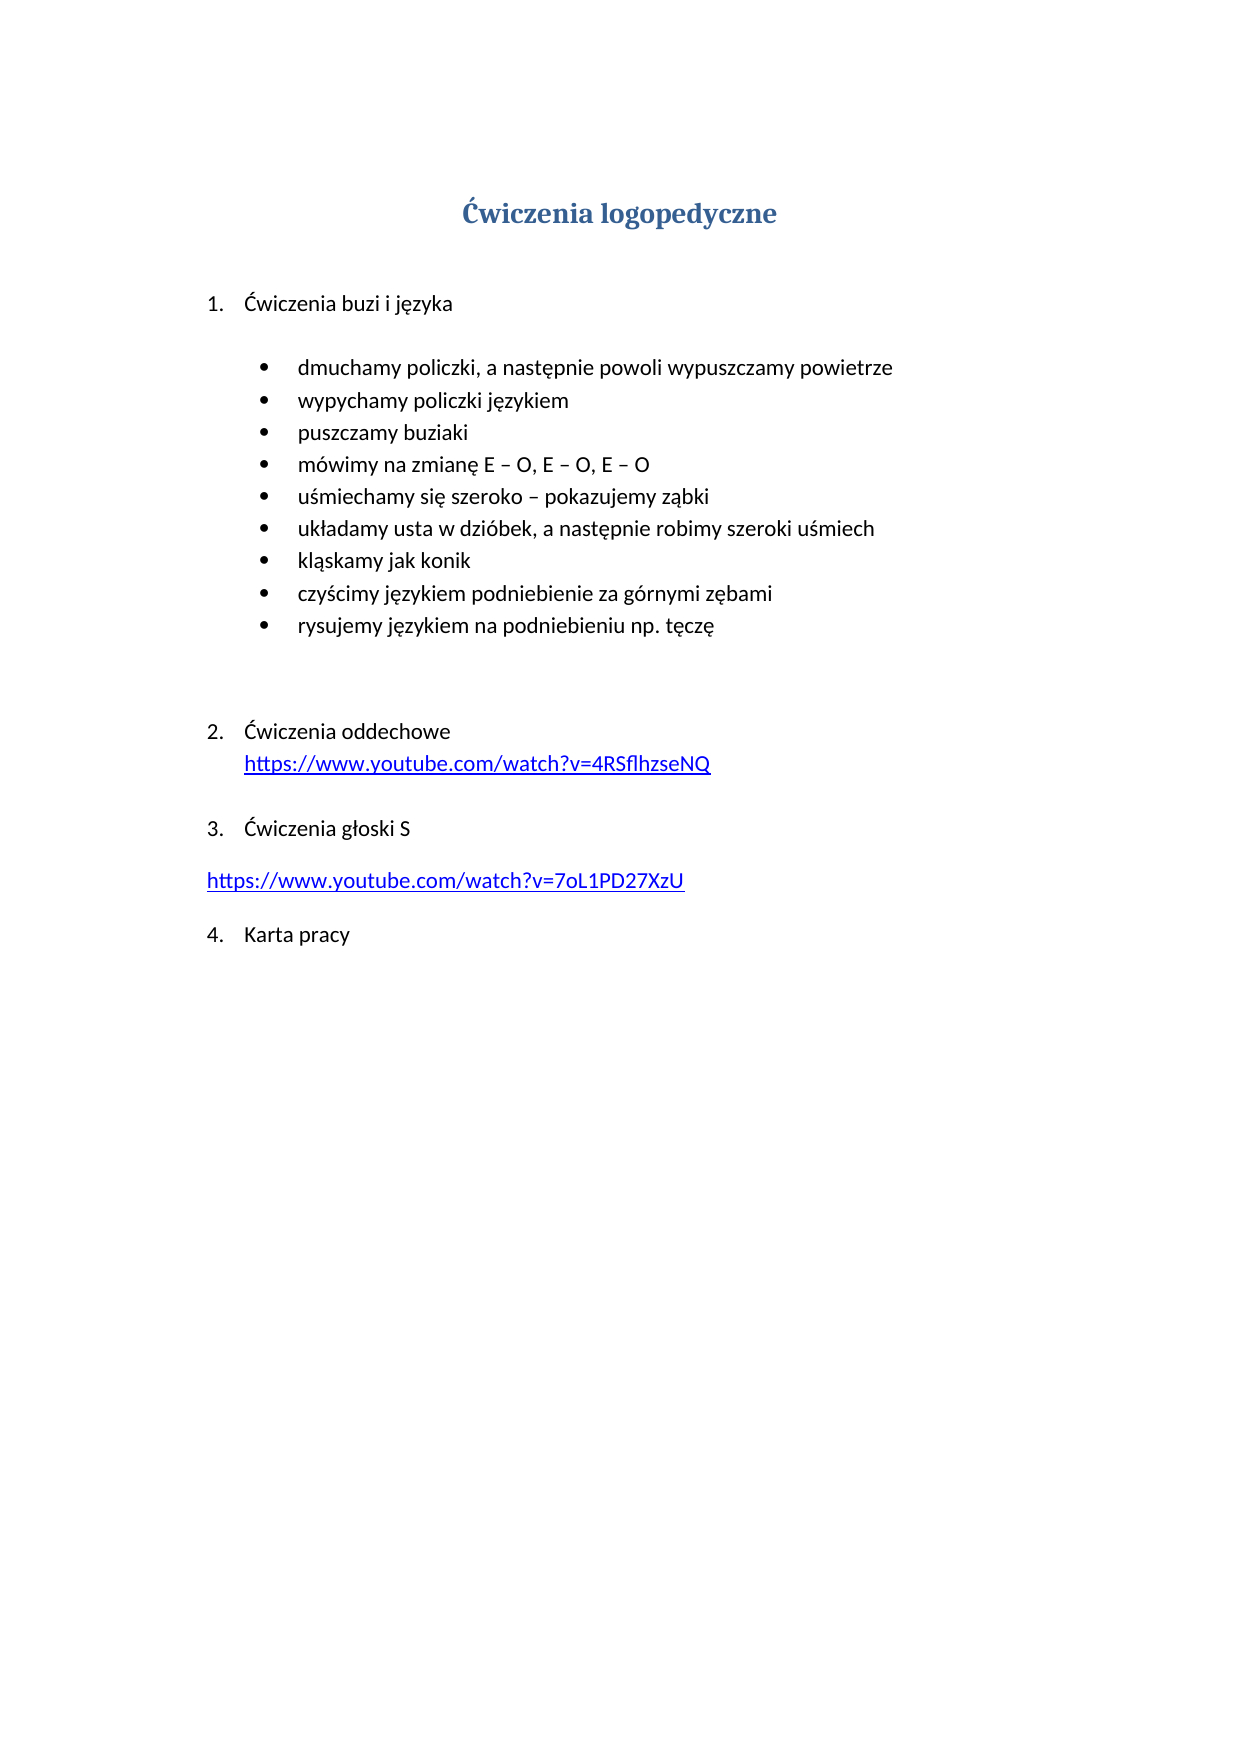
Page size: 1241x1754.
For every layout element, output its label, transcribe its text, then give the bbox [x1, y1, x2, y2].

list czyścimy językiem podniebienie za górnymi zębami [260, 579, 1093, 607]
list Ćwiczenia oddechowe [207, 717, 1093, 745]
list Karta pracy [207, 920, 1093, 948]
list https://www.youtube.com/watch?v=4RSflhzseNQ [244, 749, 1093, 777]
text https://www.youtube.com/watch?v=7oL1PD27XzU [148, 867, 1093, 895]
list uśmiechamy się szeroko – pokazujemy ząbki [260, 482, 1093, 510]
list kląskamy jak konik [260, 547, 1093, 575]
list dmuchamy policzki, a następnie powoli wypuszczamy powietrze [260, 353, 1093, 382]
list układamy usta w dzióbek, a następnie robimy szeroki uśmiech [260, 514, 1093, 542]
subtitle Ćwiczenia logopedyczne [148, 198, 1093, 231]
list mówimy na zmianę E – O, E – O, E – O [260, 450, 1093, 478]
list Ćwiczenia buzi i języka [207, 289, 1093, 317]
list Ćwiczenia głoski S [207, 814, 1093, 842]
list rysujemy językiem na podniebieniu np. tęczę [260, 611, 1093, 639]
list puszczamy buziaki [260, 418, 1093, 446]
list wypychamy policzki językiem [260, 386, 1093, 414]
